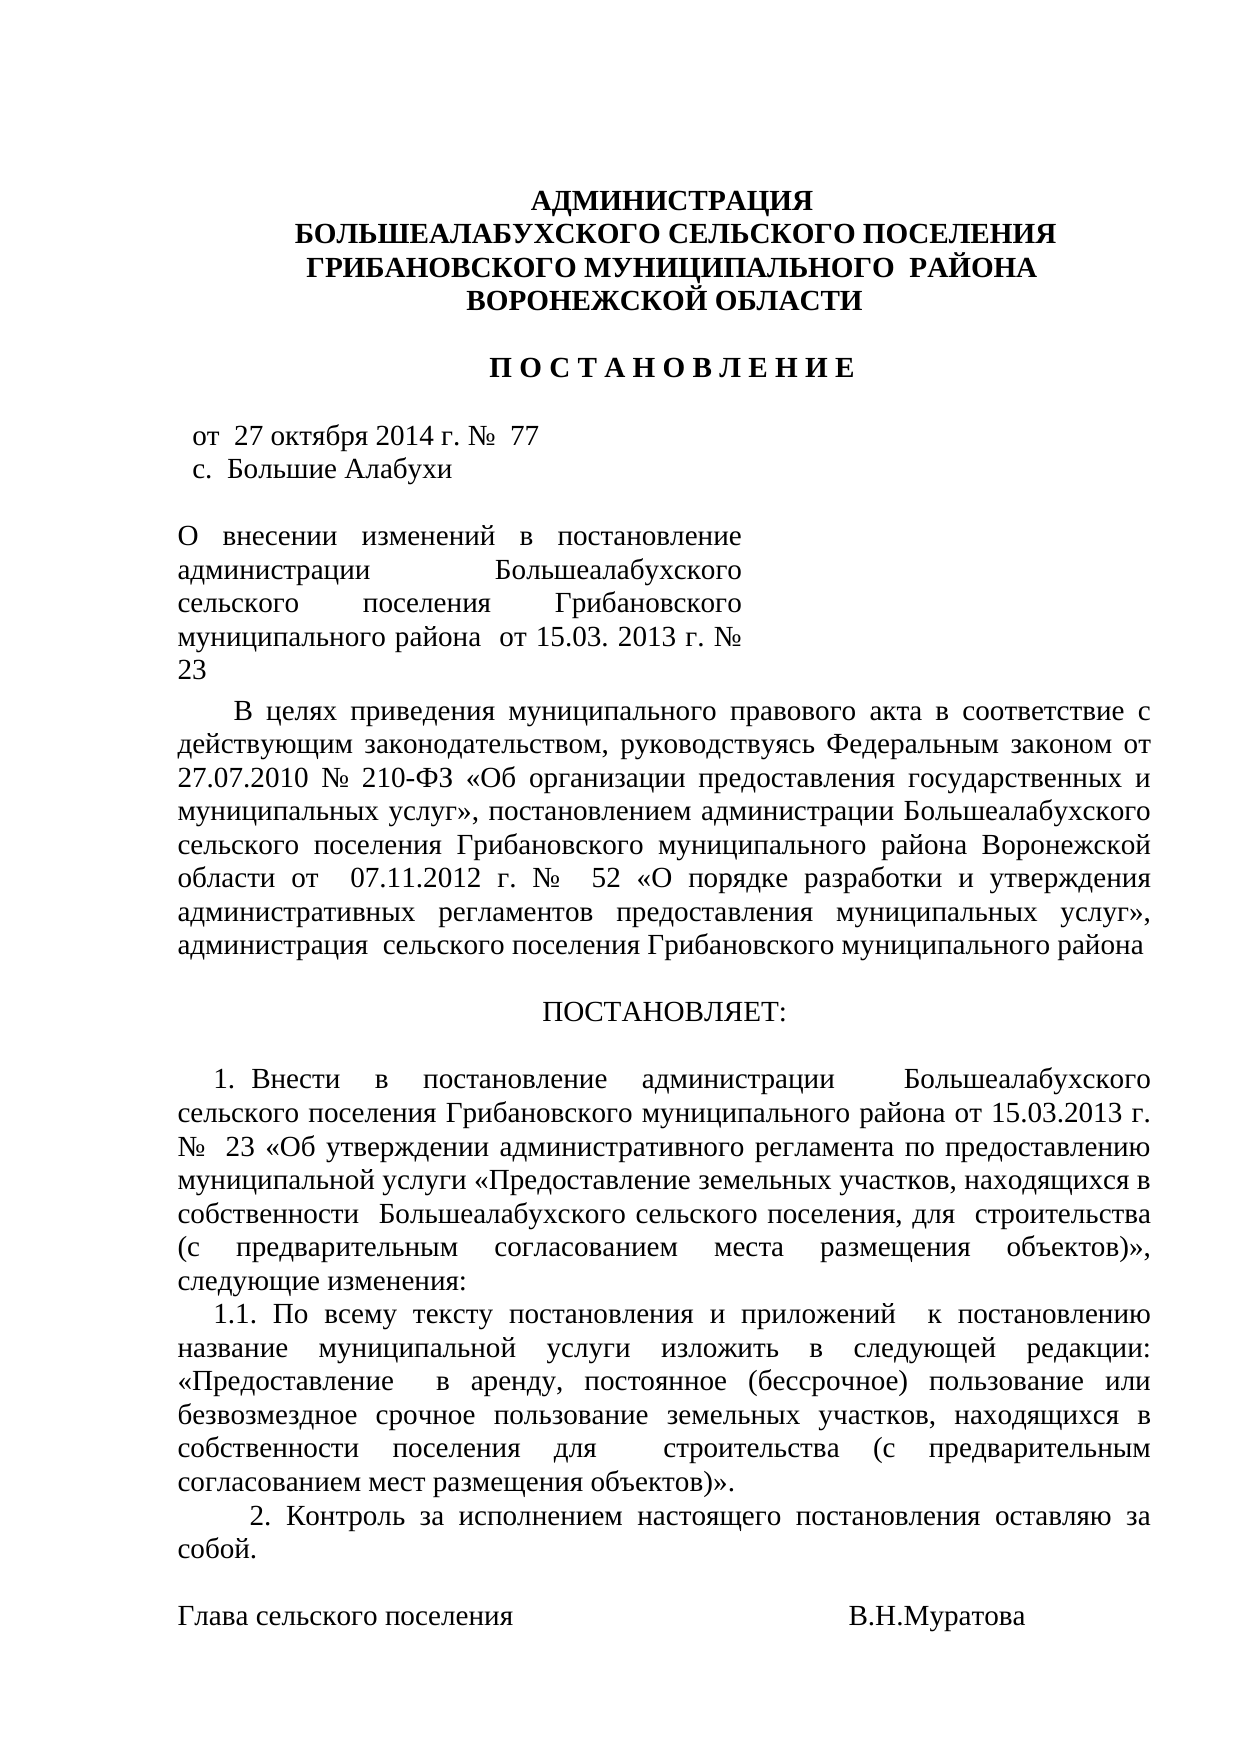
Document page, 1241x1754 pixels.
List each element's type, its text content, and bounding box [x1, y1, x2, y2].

text АДМИНИСТРАЦИЯ [177, 183, 1152, 216]
text В целях приведения муниципального правового акта в соответствие с действующим законодательством, руководствуясь Федеральным законом от 27.07.2010 № 210-ФЗ «Об организации предоставления государственных и муниципальных услуг», постановлением администрации Большеалабухского сельского поселения Грибановского муниципального района Воронежской области от 07.11.2012 г. № 52 «О порядке разработки и утверждения административных регламентов предоставления муниципальных услуг», администрация сельского поселения Грибановского муниципального района [177, 693, 1152, 961]
text Глава сельского поселения В.Н.Муратова [177, 1598, 1152, 1632]
list Внести в постановление администрации Большеалабухского сельского поселения Грибановского муниципального района от 15.03.2013 г. № 23 «Об утверждении административного регламента по предоставлению муниципальной услуги «Предоставление земельных участков, находящихся в собственности Большеалабухского сельского поселения, для строительства (с предварительным согласованием места размещения объектов)», следующие изменения: [177, 1062, 1152, 1296]
text ГРИБАНОВСКОГО МУНИЦИПАЛЬНОГО РАЙОНА ВОРОНЕЖСКОЙ ОБЛАСТИ [177, 250, 1152, 317]
text БОЛЬШЕАЛАБУХСКОГО СЕЛЬСКОГО ПОСЕЛЕНИЯ [177, 216, 1152, 250]
text ПОСТАНОВЛЯЕТ: [177, 994, 1152, 1028]
text от 27 октября 2014 г. № 77 [177, 418, 1152, 451]
text 2. Контроль за исполнением настоящего постановления оставляю за собой. [177, 1498, 1152, 1565]
table_header О внесении изменений в постановление администрации Большеалабухского сельского поселения Грибановского муниципального района от 15.03. 2013 г. № 23 [166, 518, 753, 693]
text с. Большие Алабухи [177, 451, 1152, 485]
title 1.1. По всему тексту постановления и приложений к постановлению название муниципальной услуги изложить в следующей редакции: «Предоставление в аренду, постоянное (бессрочное) пользование или безвозмездное срочное пользование земельных участков, находящихся в собственности поселения для строительства (с предварительным согласованием мест размещения объектов)». [177, 1296, 1152, 1498]
text П О С Т А Н О В Л Е Н И Е [177, 351, 1152, 384]
